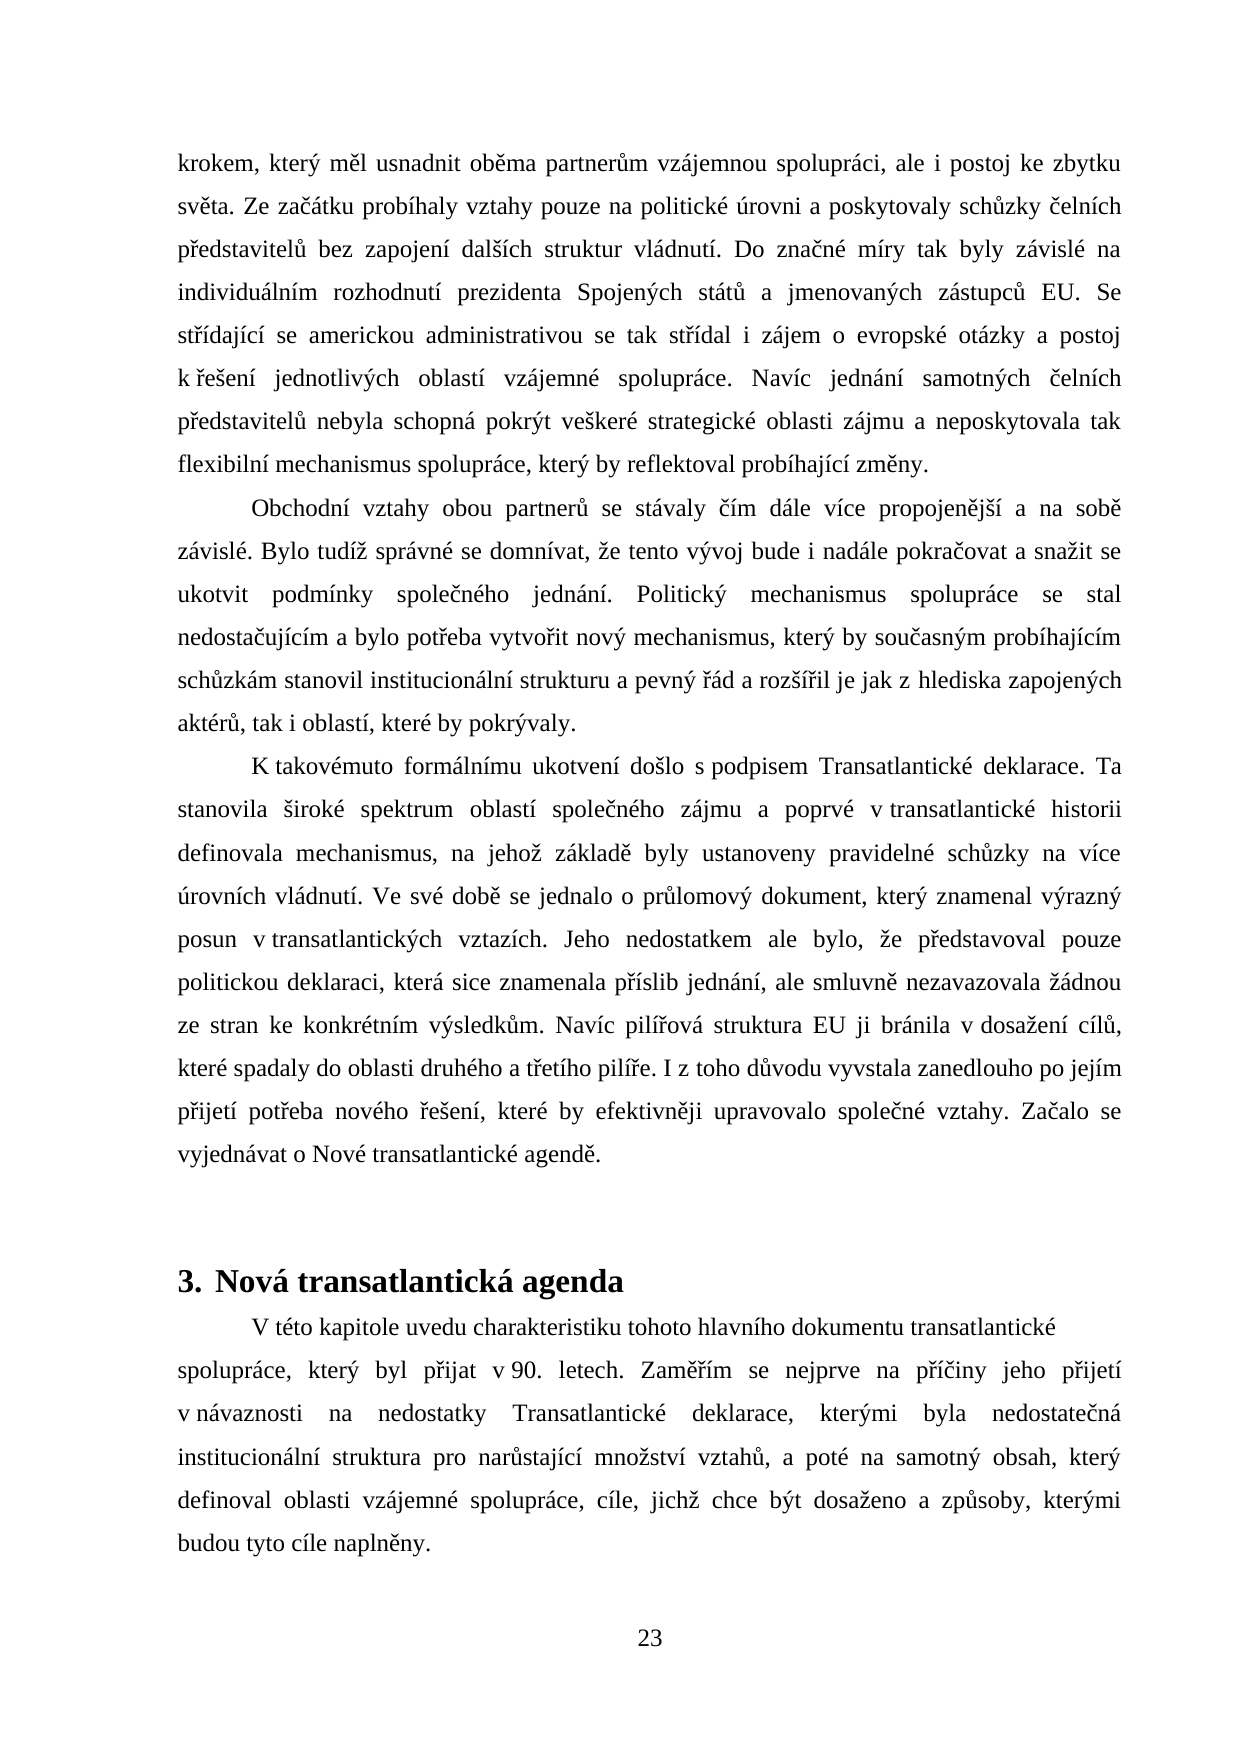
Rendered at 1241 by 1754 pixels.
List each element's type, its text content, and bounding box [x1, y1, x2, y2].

text spolupráce, který byl přijat v 90. letech. Zaměřím se nejprve na příčiny jeho přijetí v návaznosti na nedostatky Transatlantické deklarace, kterými byla nedostatečná institucionální struktura pro narůstající množství vztahů, a poté na samotný obsah, který definoval oblasti vzájemné spolupráce, cíle, jichž chce být dosaženo a způsoby, kterými budou tyto cíle naplněny. [177, 1355, 1122, 1557]
text V této kapitole uvedu charakteristiku tohoto hlavního dokumentu transatlantické [215, 1312, 1122, 1341]
text K takovémuto formálnímu ukotvení došlo s podpisem Transatlantické deklarace. Ta stanovila široké spektrum oblastí společného zájmu a poprvé v transatlantické historii definovala mechanismus, na jehož základě byly ustanoveny pravidelné schůzky na více úrovních vládnutí. Ve své době se jednalo o průlomový dokument, který znamenal výrazný posun v transatlantických vztazích. Jeho nedostatkem ale bylo, že představoval pouze politickou deklaraci, která sice znamenala příslib jednání, ale smluvně nezavazovala žádnou ze stran ke konkrétním výsledkům. Navíc pilířová struktura EU ji bránila v dosažení cílů, které spadaly do oblasti druhého a třetího pilíře. I z toho důvodu vyvstala zanedlouho po jejím přijetí potřeba nového řešení, které by efektivněji upravovalo společné vztahy. Začalo se vyjednávat o Nové transatlantické agendě. [177, 751, 1122, 1168]
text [177, 148, 1122, 478]
text Obchodní vztahy obou partnerů se stávaly čím dále více propojenější a na sobě závislé. Bylo tudíž správné se domnívat, že tento vývoj bude i nadále pokračovat a snažit se ukotvit podmínky společného jednání. Politický mechanismus spolupráce se stal nedostačujícím a bylo potřeba vytvořit nový mechanismus, který by současným probíhajícím schůzkám stanovil institucionální strukturu a pevný řád a rozšířil je jak z hlediska zapojených aktérů, tak i oblastí, které by pokrývaly. [177, 493, 1122, 737]
subtitle Nová transatlantická agenda [177, 1261, 1122, 1300]
